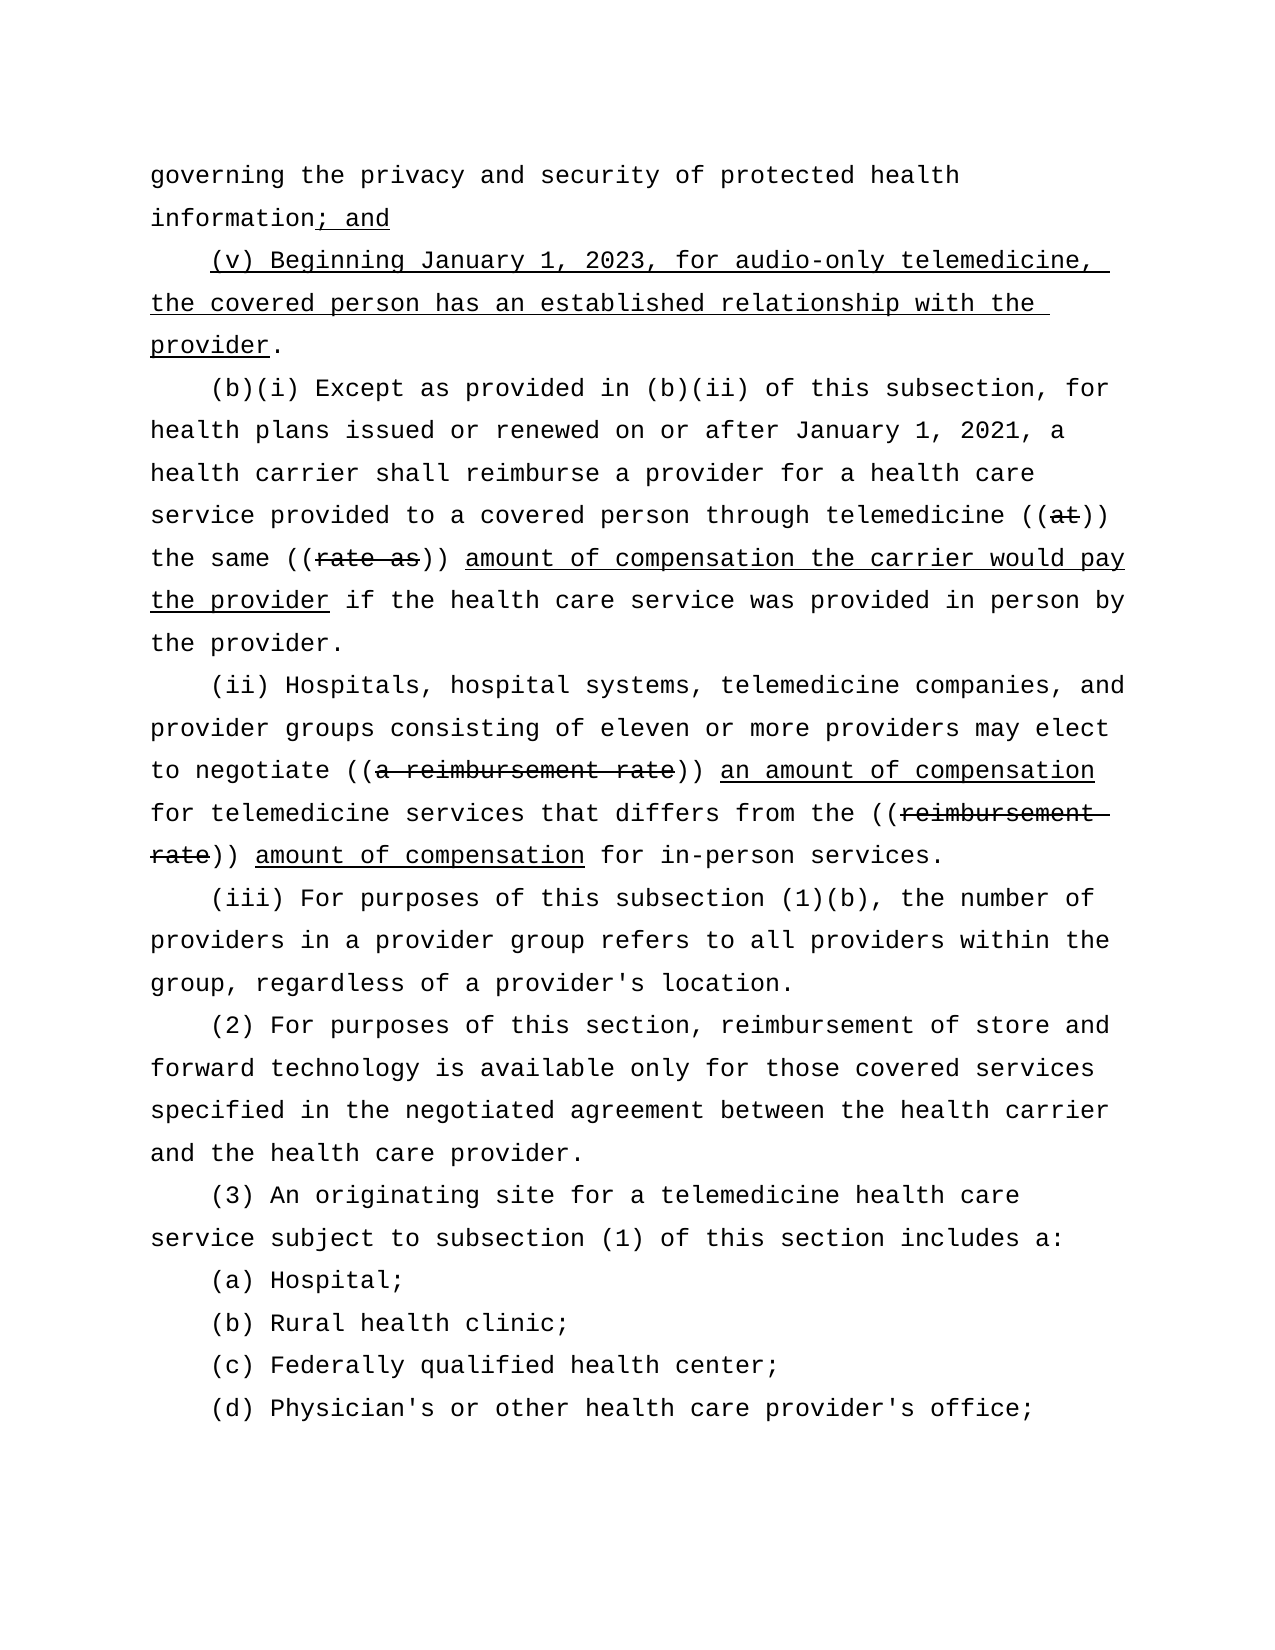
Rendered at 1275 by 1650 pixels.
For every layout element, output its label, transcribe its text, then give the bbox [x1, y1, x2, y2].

text (d) Physician's or other health care provider's office; [150, 1382, 1125, 1425]
text (v) Beginning January 1, 2023, for audio-only telemedicine, the covered person has an established relationship with the provider. [150, 235, 1125, 362]
text (c) Federally qualified health center; [150, 1340, 1125, 1382]
text (b)(i) Except as provided in (b)(ii) of this subsection, for health plans issued or renewed on or after January 1, 2021, a health carrier shall reimburse a provider for a health care service provided to a covered person through telemedicine ((at)) the same ((rate as)) amount of compensation the carrier would pay the provider if the health care service was provided in person by the provider. [150, 362, 1125, 660]
text (3) An originating site for a telemedicine health care service subject to subsection (1) of this section includes a: [150, 1170, 1125, 1255]
text (b) Rural health clinic; [150, 1297, 1125, 1340]
text (2) For purposes of this section, reimbursement of store and forward technology is available only for those covered services specified in the negotiated agreement between the health carrier and the health care provider. [150, 1000, 1125, 1170]
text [150, 150, 1125, 235]
text (a) Hospital; [150, 1255, 1125, 1297]
text (iii) For purposes of this subsection (1)(b), the number of providers in a provider group refers to all providers within the group, regardless of a provider's location. [150, 872, 1125, 1000]
text (ii) Hospitals, hospital systems, telemedicine companies, and provider groups consisting of eleven or more providers may elect to negotiate ((a reimbursement rate)) an amount of compensation for telemedicine services that differs from the ((reimbursement rate)) amount of compensation for in-person services. [150, 660, 1125, 872]
